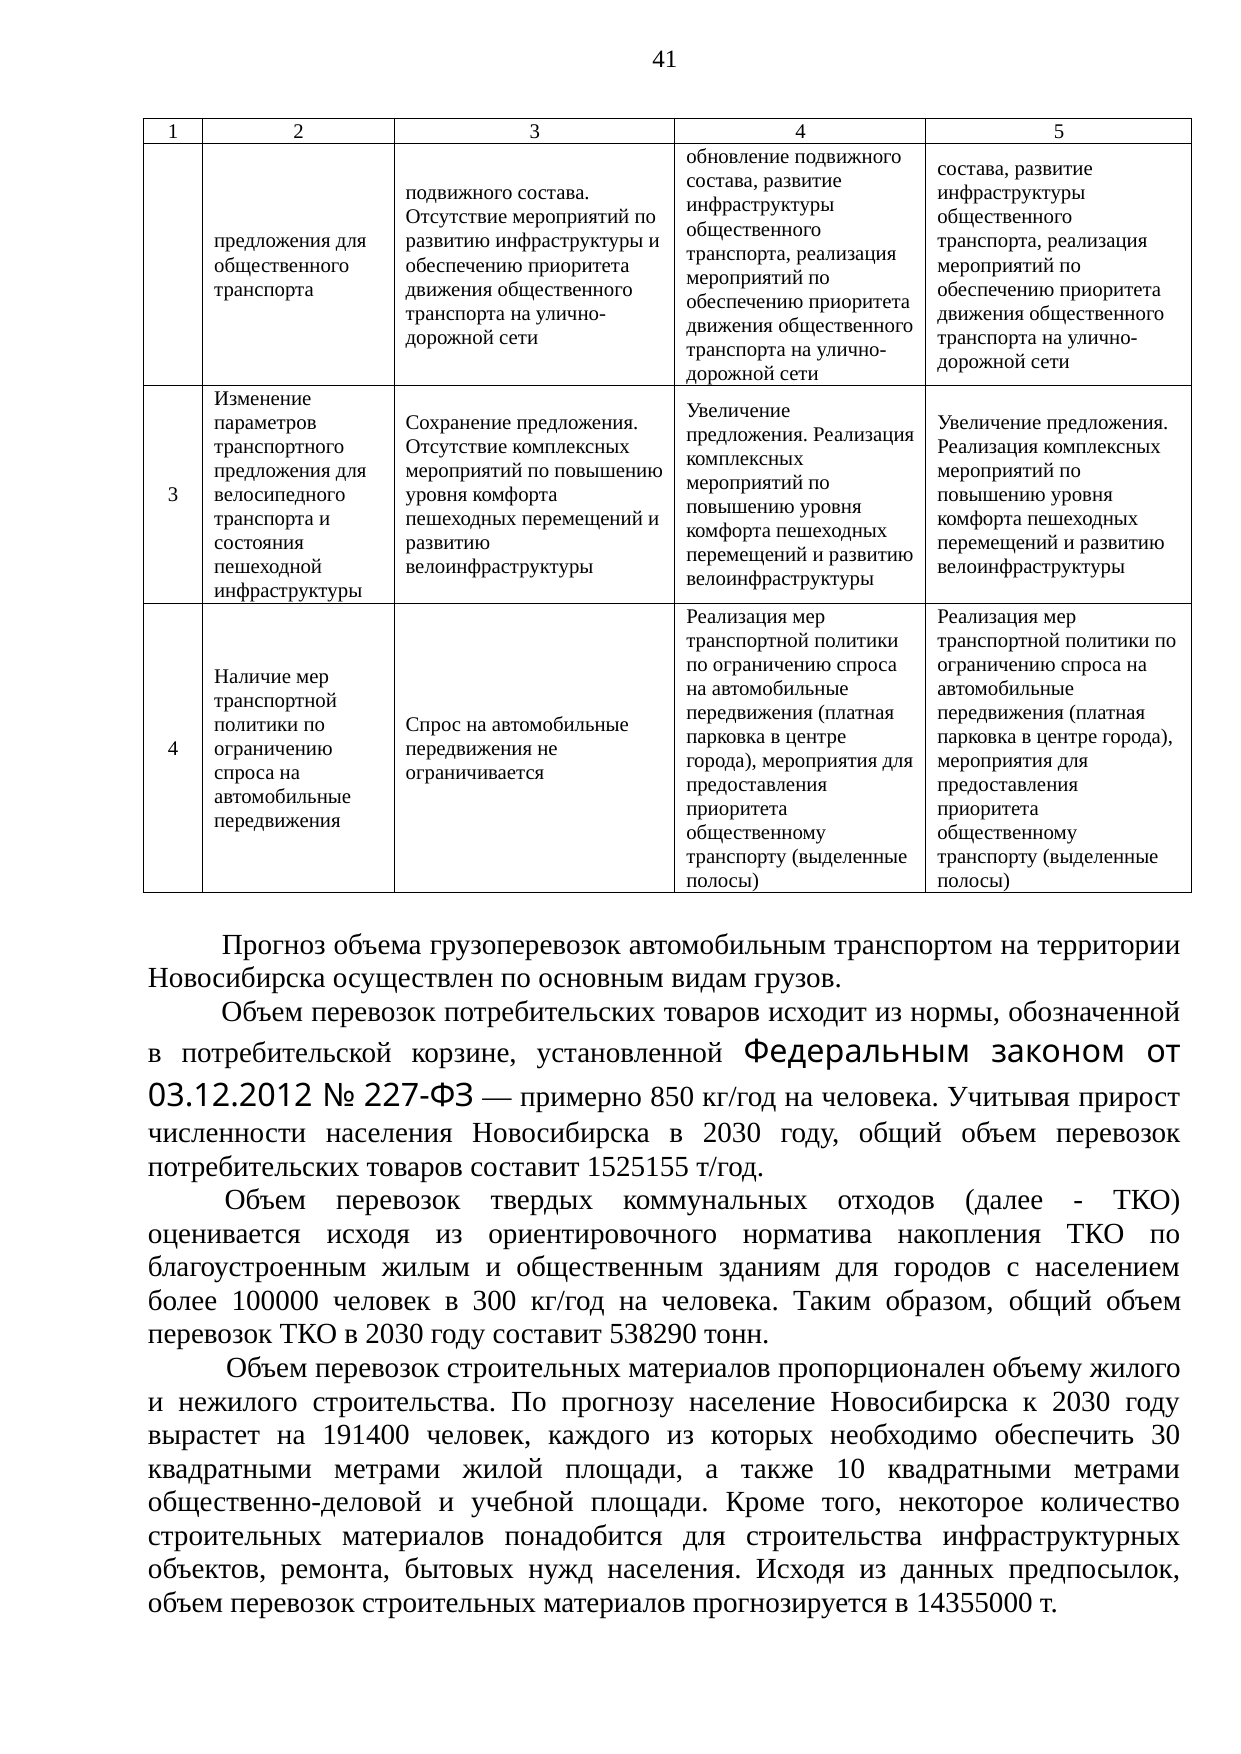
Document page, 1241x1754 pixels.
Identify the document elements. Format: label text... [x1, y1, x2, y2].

table_cell Сохранение предложения. Отсутствие комплексных мероприятий по повышению уровня комфорта пешеходных перемещений и развитию велоинфраструктуры [395, 386, 674, 602]
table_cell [675, 144, 925, 385]
text Объем перевозок потребительских товаров исходит из нормы, обозначенной в потребительской корзине, установленной Федеральным законом от 03.12.2012 № 227-ФЗ — примерно 850 кг/год на человека. Учитывая прирост численности населения Новосибирска в 2030 году, общий объем перевозок потребительских товаров составит 1525155 т/год. [148, 994, 1181, 1182]
table_cell 4 [144, 604, 202, 892]
table_header 5 [926, 119, 1191, 143]
table_cell Реализация мер транспортной политики по ограничению спроса на автомобильные передвижения (платная парковка в центре города), мероприятия для предоставления приоритета общественному транспорту (выделенные полосы) [926, 604, 1191, 892]
table_header 1 [144, 119, 202, 143]
table_cell Изменение параметров транспортного предложения для велосипедного транспорта и состояния пешеходной инфраструктуры [203, 386, 394, 602]
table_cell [926, 144, 1191, 385]
table_cell Спрос на автомобильные передвижения не ограничивается [395, 604, 674, 892]
table_cell Увеличение предложения. Реализация комплексных мероприятий по повышению уровня комфорта пешеходных перемещений и развитию велоинфраструктуры [926, 386, 1191, 602]
table_header 3 [395, 119, 674, 143]
table_cell Увеличение предложения. Реализация комплексных мероприятий по повышению уровня комфорта пешеходных перемещений и развитию велоинфраструктуры [675, 386, 925, 602]
table_header 2 [203, 119, 394, 143]
table_header 4 [675, 119, 925, 143]
text Объем перевозок твердых коммунальных отходов (далее - ТКО) оценивается исходя из ориентировочного норматива накопления ТКО по благоустроенным жилым и общественным зданиям для городов с населением более 100000 человек в 300 кг/год на человека. Таким образом, общий объем перевозок ТКО в 2030 году составит 538290 тонн. [148, 1182, 1181, 1350]
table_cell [395, 144, 674, 385]
table_cell 2 [144, 144, 202, 385]
table_cell 3 [144, 386, 202, 602]
text Объем перевозок строительных материалов пропорционален объему жилого и нежилого строительства. По прогнозу население Новосибирска к 2030 году вырастет на 191400 человек, каждого из которых необходимо обеспечить 30 квадратными метрами жилой площади, а также 10 квадратными метрами общественно-деловой и учебной площади. Кроме того, некоторое количество строительных материалов понадобится для строительства инфраструктурных объектов, ремонта, бытовых нужд населения. Исходя из данных предпосылок, объем перевозок строительных материалов прогнозируется в 14355000 т. [148, 1350, 1181, 1618]
text Прогноз объема грузоперевозок автомобильным транспортом на территории Новосибирска осуществлен по основным видам грузов. [148, 927, 1181, 994]
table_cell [203, 144, 394, 385]
table_cell Реализация мер транспортной политики по ограничению спроса на автомобильные передвижения (платная парковка в центре города), мероприятия для предоставления приоритета общественному транспорту (выделенные полосы) [675, 604, 925, 892]
table_cell Наличие мер транспортной политики по ограничению спроса на автомобильные передвижения [203, 604, 394, 892]
